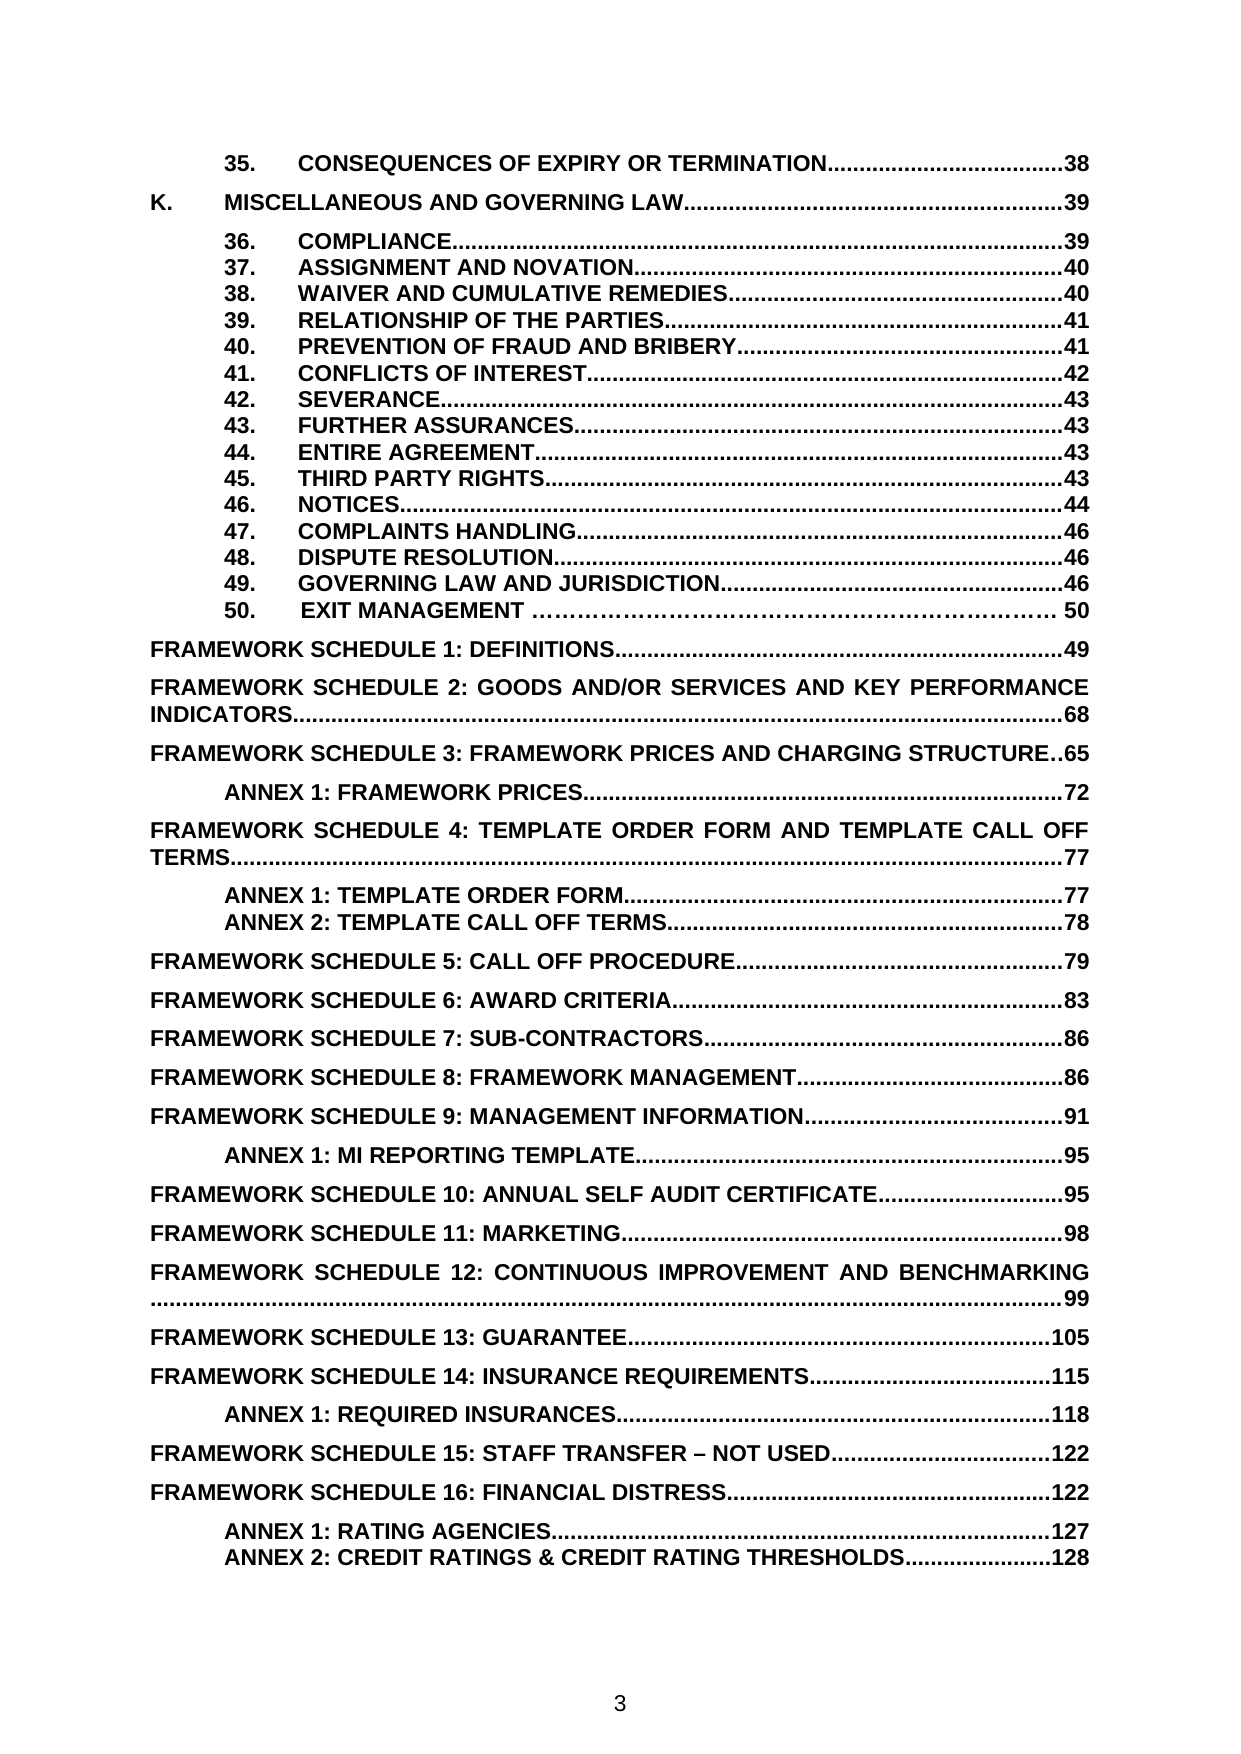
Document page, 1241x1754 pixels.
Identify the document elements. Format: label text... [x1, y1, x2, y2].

text 36. COMPLIANCE 39 [224, 228, 1090, 254]
text 49. GOVERNING LAW AND JURISDICTION 46 [224, 570, 1090, 597]
text FRAMEWORK SCHEDULE 15: STAFF TRANSFER – not used 122 [150, 1440, 1090, 1467]
text 39. RELATIONSHIP OF THE PARTIES 41 [224, 307, 1090, 333]
text 46. NOTICES 44 [224, 491, 1090, 518]
text K. MISCELLANEOUS AND GOVERNING LAW 39 [150, 189, 1090, 215]
text FRAMEWORK SCHEDULE 4: TEMPLATE ORDER FORM AND TEMPLATE CALL OFF TERMS 77 [150, 817, 1090, 870]
text FRAMEWORK SCHEDULE 14: INSURANCE REQUIREMENTS 115 [150, 1363, 1090, 1389]
text ANNEX 2: TEMPLATE CALL OFF TERMS 78 [224, 909, 1090, 935]
text FRAMEWORK SCHEDULE 5: CALL OFF PROCEDURE 79 [150, 948, 1090, 974]
text FRAMEWORK SCHEDULE 2: GOODS AND/OR SERVICES and Key Performance Indicators 68 [150, 674, 1090, 727]
text 38. WAIVER AND CUMULATIVE REMEDIES 40 [224, 280, 1090, 307]
text ANNEX 1: FRAMEWORK PRICES 72 [224, 778, 1090, 805]
text FRAMEWORK SCHEDULE 3: FRAMEWORK prices AND CHARGING STRUCTURE 65 [150, 739, 1090, 766]
text 37. ASSIGNMENT AND NOVATION 40 [224, 254, 1090, 280]
text 35. CONSEQUENCES OF EXPIRY OR TERMINATION 38 [224, 150, 1090, 176]
text FRAMEWORK SCHEDULE 6: AWARD CRITERIA 83 [150, 987, 1090, 1013]
text ANNEX 1: REQUIRED INSURANCES 118 [224, 1401, 1090, 1428]
text ANNEX 1: MI REPORTING TEMPLATE 95 [224, 1142, 1090, 1168]
text ANNEX 1: RATING AGENCIES 127 [224, 1518, 1090, 1544]
text FRAMEWORK SCHEDULE 13: GUARANTEE 105 [150, 1324, 1090, 1350]
text 42. SEVERANCE 43 [224, 386, 1090, 412]
text 48. DISPUTE RESOLUTION 46 [224, 544, 1090, 570]
text ANNEX 2: CREDIT RATINGS & CREDIT RATING THRESHOLDS 128 [224, 1544, 1090, 1571]
text FRAMEWORK SCHEDULE 9: MANAGEMENT INFORMATION 91 [150, 1103, 1090, 1129]
text FRAMEWORK SCHEDULE 12: CONTINUOUS IMPROVEMENT AND BENCHMARKING 99 [150, 1258, 1090, 1311]
text FRAMEWORK SCHEDULE 16: FINANCIAL DISTRESS 122 [150, 1479, 1090, 1506]
text FRAMEWORK SCHEDULE 7: SUB-CONTRACTORS 86 [150, 1025, 1090, 1052]
text 40. PREVENTION OF FRAUD AND BRIBERY 41 [224, 333, 1090, 359]
text FRAMEWORK SCHEDULE 1: DEFINITIONS 49 [150, 636, 1090, 662]
text 43. FURTHER ASSURANCES 43 [224, 412, 1090, 438]
text FRAMEWORK SCHEDULE 11: MARKETING 98 [150, 1220, 1090, 1246]
text ANNEX 1: TEMPLATE ORDER FORM 77 [224, 882, 1090, 909]
text 45. THIRD PARTY RIGHTS 43 [224, 465, 1090, 491]
text FRAMEWORK SCHEDULE 10: ANNUAL SELF AUDIT CERTIFICATE 95 [150, 1181, 1090, 1207]
text 41. CONFLICTS OF INTEREST 42 [224, 359, 1090, 386]
text 47. COMPLAINTS HANDLING 46 [224, 518, 1090, 544]
text 44. ENTIRE AGREEMENT 43 [224, 438, 1090, 465]
text 50. EXIT MANAGEMENT …………………………………………………………… 50 [224, 597, 1090, 623]
text FRAMEWORK SCHEDULE 8: FRAMEWORK MANAGEMENT 86 [150, 1064, 1090, 1091]
